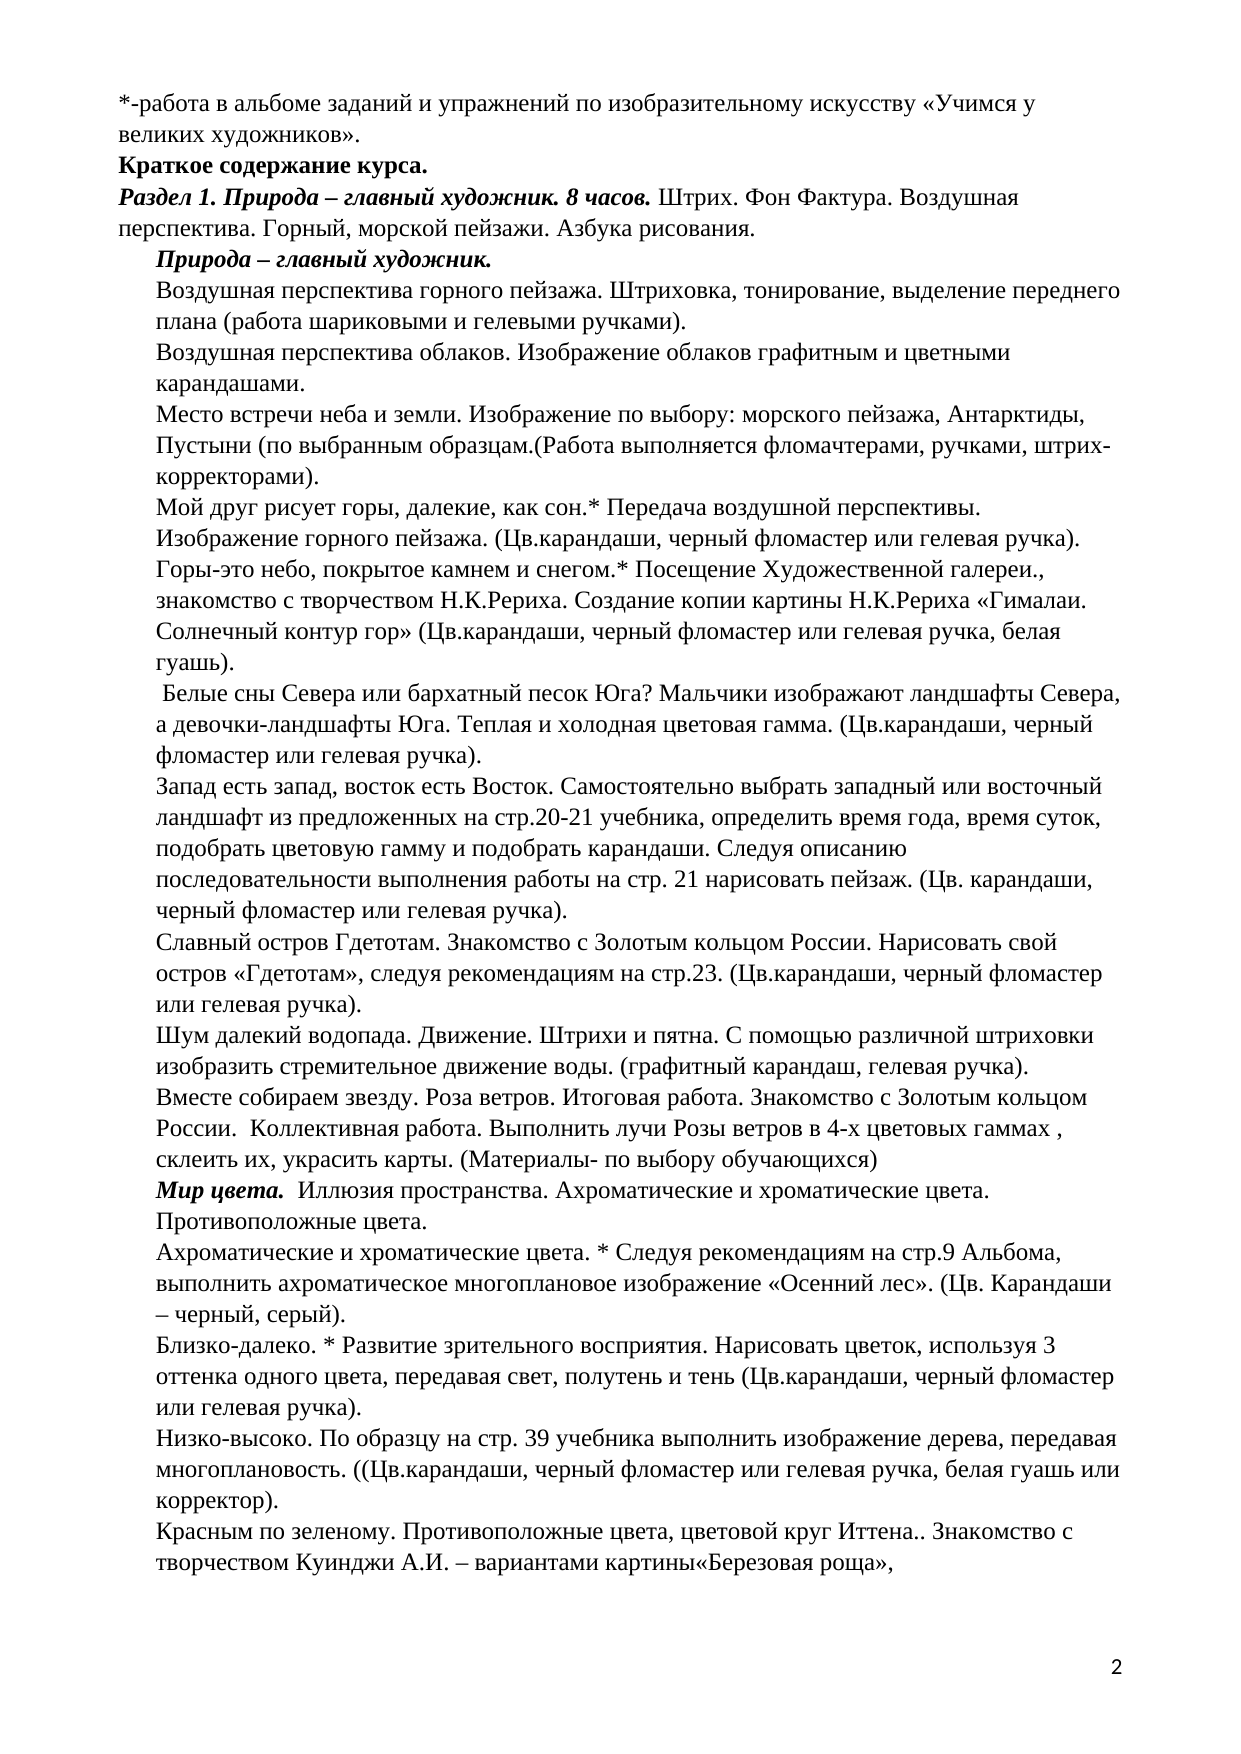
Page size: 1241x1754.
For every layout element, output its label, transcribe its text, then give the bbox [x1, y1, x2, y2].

text Мир цвета. Иллюзия пространства. Ахроматические и хроматические цвета. Противоположные цвета. [156, 1175, 1122, 1235]
text Запад есть запад, восток есть Восток. Самостоятельно выбрать западный или восточный ландшафт из предложенных на стр.20-21 учебника, определить время года, время суток, подобрать цветовую гамму и подобрать карандаши. Следуя описанию последовательности выполнения работы на стр. 21 нарисовать пейзаж. (Цв. карандаши, черный фломастер или гелевая ручка). [156, 771, 1122, 924]
text Белые сны Севера или бархатный песок Юга? Мальчики изображают ландшафты Севера, а девочки-ландшафты Юга. Теплая и холодная цветовая гамма. (Цв.карандаши, черный фломастер или гелевая ручка). [156, 678, 1122, 769]
text Краткое содержание курса. [118, 151, 1122, 179]
text Воздушная перспектива горного пейзажа. Штриховка, тонирование, выделение переднего плана (работа шариковыми и гелевыми ручками). [156, 275, 1122, 334]
text Раздел 1. Природа – главный художник. 8 часов. Штрих. Фон Фактура. Воздушная перспектива. Горный, морской пейзажи. Азбука рисования. [118, 182, 1122, 241]
text Место встречи неба и земли. Изображение по выбору: морского пейзажа, Антарктиды, Пустыни (по выбранным образцам.(Работа выполняется фломачтерами, ручками, штрих-корректорами). [156, 399, 1122, 490]
text *-работа в альбоме заданий и упражнений по изобразительному искусству «Учимся у великих художников». [118, 88, 1122, 148]
text Красным по зеленому. Противоположные цвета, цветовой круг Иттена.. Знакомство с творчеством Куинджи А.И. – вариантами картины«Березовая роща», [156, 1516, 1122, 1576]
text Природа – главный художник. [156, 244, 1122, 272]
text Шум далекий водопада. Движение. Штрихи и пятна. С помощью различной штриховки изобразить стремительное движение воды. (графитный карандаш, гелевая ручка). [156, 1020, 1122, 1079]
text Низко-высоко. По образцу на стр. 39 учебника выполнить изображение дерева, передавая многоплановость. ((Цв.карандаши, черный фломастер или гелевая ручка, белая гуашь или корректор). [156, 1423, 1122, 1514]
text Славный остров Гдетотам. Знакомство с Золотым кольцом России. Нарисовать свой остров «Гдетотам», следуя рекомендациям на стр.23. (Цв.карандаши, черный фломастер или гелевая ручка). [156, 927, 1122, 1017]
text Вместе собираем звезду. Роза ветров. Итоговая работа. Знакомство с Золотым кольцом России. Коллективная работа. Выполнить лучи Розы ветров в 4-х цветовых гаммах , склеить их, украсить карты. (Материалы- по выбору обучающихся) [156, 1082, 1122, 1173]
text Воздушная перспектива облаков. Изображение облаков графитным и цветными карандашами. [156, 337, 1122, 397]
text Мой друг рисует горы, далекие, как сон.* Передача воздушной перспективы. Изображение горного пейзажа. (Цв.карандаши, черный фломастер или гелевая ручка). [156, 492, 1122, 552]
text Близко-далеко. * Развитие зрительного восприятия. Нарисовать цветок, используя 3 оттенка одного цвета, передавая свет, полутень и тень (Цв.карандаши, черный фломастер или гелевая ручка). [156, 1330, 1122, 1421]
text Ахроматические и хроматические цвета. * Следуя рекомендациям на стр.9 Альбома, выполнить ахроматическое многоплановое изображение «Осенний лес». (Цв. Карандаши – черный, серый). [156, 1237, 1122, 1328]
text Горы-это небо, покрытое камнем и снегом.* Посещение Художественной галереи., знакомство с творчеством Н.К.Рериха. Создание копии картины Н.К.Рериха «Гималаи. Солнечный контур гор» (Цв.карандаши, черный фломастер или гелевая ручка, белая гуашь). [156, 554, 1122, 676]
